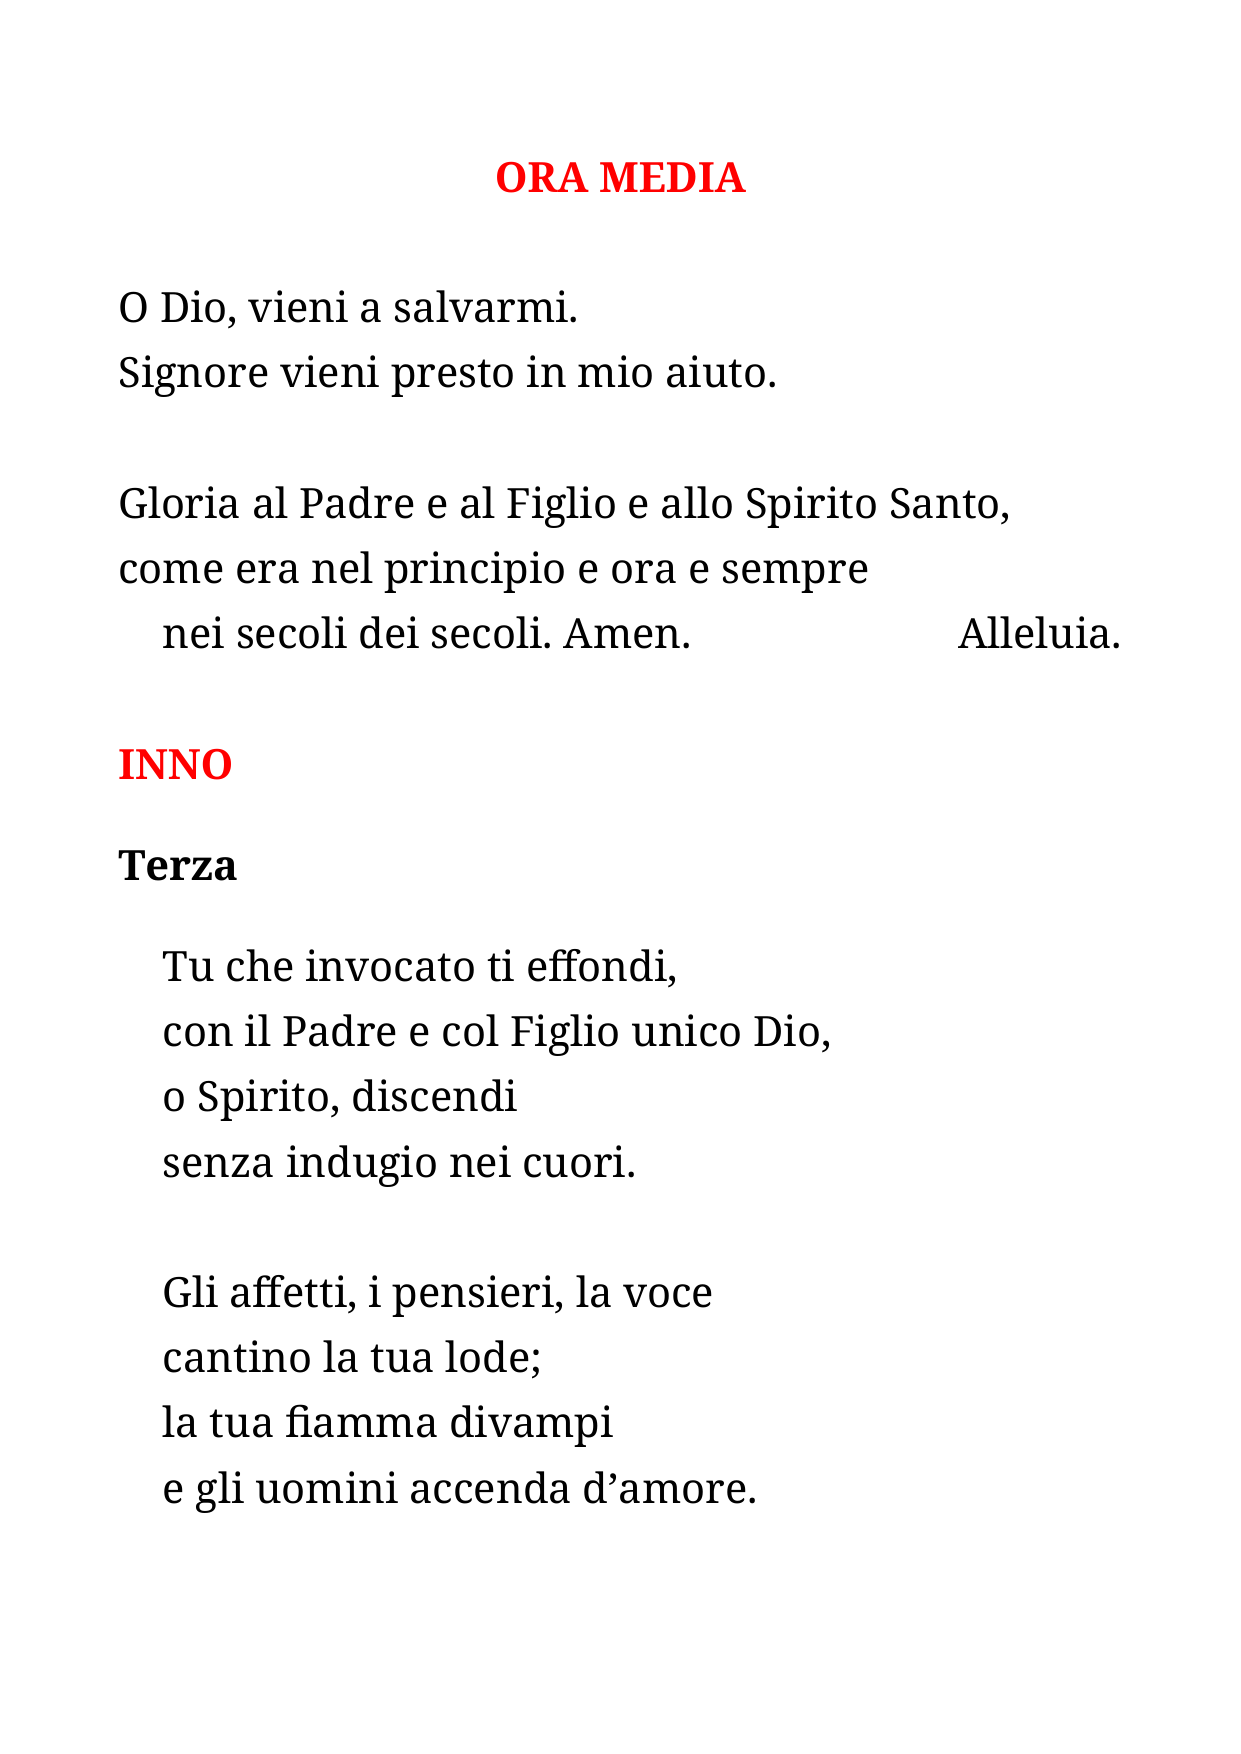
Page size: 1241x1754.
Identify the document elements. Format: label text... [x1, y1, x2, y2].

text Signore vieni presto in mio aiuto. [118, 343, 1122, 400]
text ORA MEDIA [118, 148, 1122, 204]
text come era nel principio e ora e sempre [118, 539, 1122, 596]
text Tu che invocato ti effondi, [162, 937, 1122, 993]
text nei secoli dei secoli. Amen. Alleluia. [118, 604, 1122, 661]
text Gli affetti, i pensieri, la voce [162, 1263, 1122, 1319]
text O Dio, vieni a salvarmi. [118, 278, 1122, 335]
text o Spirito, discendi [162, 1067, 1122, 1124]
text INNO [118, 734, 1122, 791]
text Terza [118, 836, 1122, 892]
text Gloria al Padre e al Figlio e allo Spirito Santo, [118, 474, 1122, 530]
text cantino la tua lode; [162, 1328, 1122, 1385]
text con il Padre e col Figlio unico Dio, [162, 1002, 1122, 1059]
text e gli uomini accenda d’amore. [162, 1458, 1122, 1515]
text senza indugio nei cuori. [162, 1132, 1122, 1189]
text la tua fiamma divampi [162, 1393, 1122, 1450]
